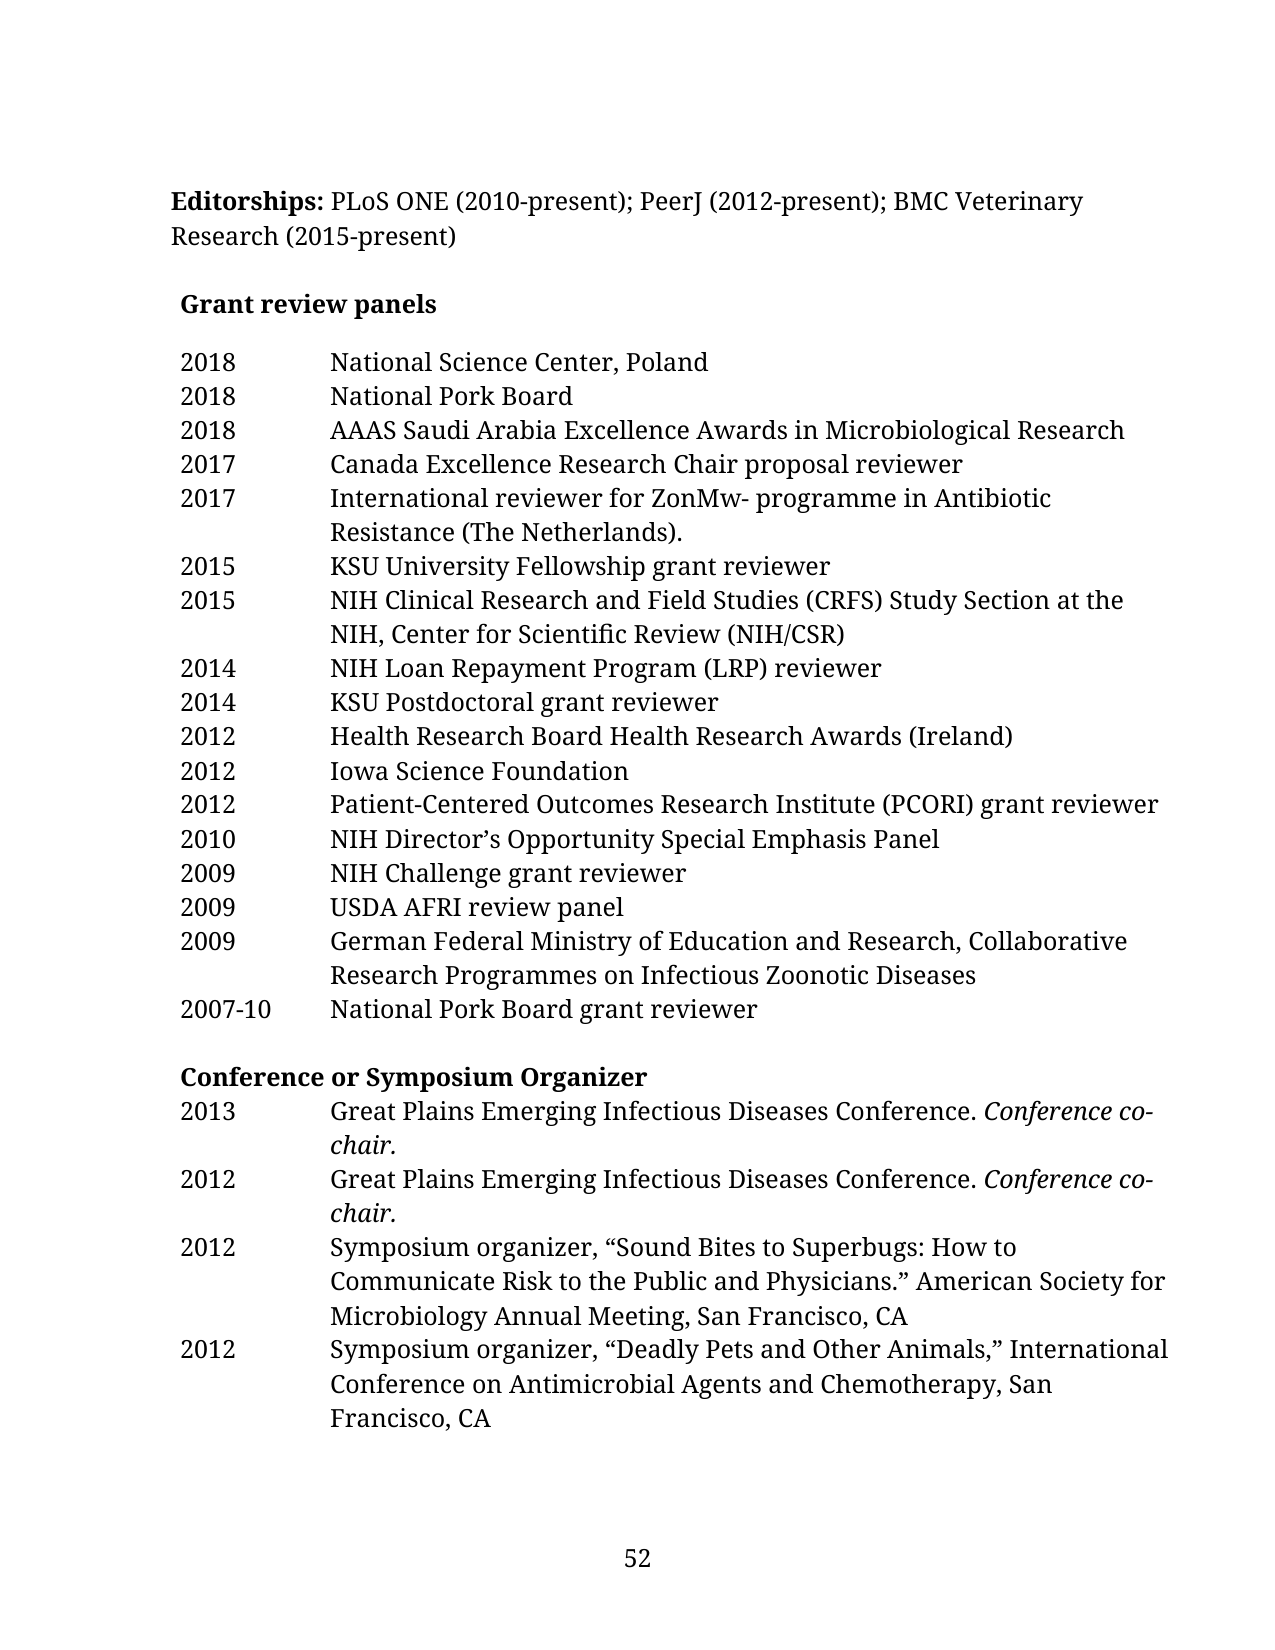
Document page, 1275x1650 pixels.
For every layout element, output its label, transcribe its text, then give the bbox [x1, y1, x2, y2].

text 2012 Symposium organizer, “Sound Bites to Superbugs: How to Communicate Risk to the Public and Physicians.” American Society for Microbiology Annual Meeting, San Francisco, CA [180, 1230, 1170, 1332]
text 2015 KSU University Fellowship grant reviewer [105, 549, 1170, 583]
text 2009 German Federal Ministry of Education and Research, Collaborative Research Programmes on Infectious Zoonotic Diseases [180, 923, 1170, 992]
text 2012 Iowa Science Foundation [105, 753, 1170, 787]
text 2015 NIH Clinical Research and Field Studies (CRFS) Study Section at the NIH, Center for Scientific Review (NIH/CSR) [180, 583, 1170, 651]
text 2014 KSU Postdoctoral grant reviewer [105, 685, 1170, 719]
text 2007-10 National Pork Board grant reviewer [105, 992, 1170, 1026]
text 2013 Great Plains Emerging Infectious Diseases Conference. Conference co-chair. [180, 1094, 1170, 1162]
text 2009 NIH Challenge grant reviewer [105, 855, 1170, 889]
text 2018 National Pork Board [105, 378, 1170, 412]
text 2012 Symposium organizer, “Deadly Pets and Other Animals,” International Conference on Antimicrobial Agents and Chemotherapy, San Francisco, CA [180, 1332, 1170, 1434]
text 2017 International reviewer for ZonMw- programme in Antibiotic Resistance (The Netherlands). [180, 481, 1170, 549]
text 2018 AAAS Saudi Arabia Excellence Awards in Microbiological Research [105, 412, 1170, 447]
text 2012 Health Research Board Health Research Awards (Ireland) [105, 719, 1170, 753]
text 2012 Patient-Centered Outcomes Research Institute (PCORI) grant reviewer [105, 787, 1170, 821]
text Editorships: PLoS ONE (2010-present); PeerJ (2012-present); BMC Veterinary Research (2015-present) [171, 184, 1170, 252]
text 2017 Canada Excellence Research Chair proposal reviewer [105, 447, 1170, 481]
text Grant review panels [180, 286, 1170, 320]
text 2010 NIH Director’s Opportunity Special Emphasis Panel [105, 821, 1170, 855]
text 2018 National Science Center, Poland [105, 344, 1170, 378]
text 2012 Great Plains Emerging Infectious Diseases Conference. Conference co-chair. [180, 1162, 1170, 1230]
text 2009 USDA AFRI review panel [105, 889, 1170, 923]
text 2014 NIH Loan Repayment Program (LRP) reviewer [105, 651, 1170, 685]
text Conference or Symposium Organizer [180, 1060, 1170, 1094]
